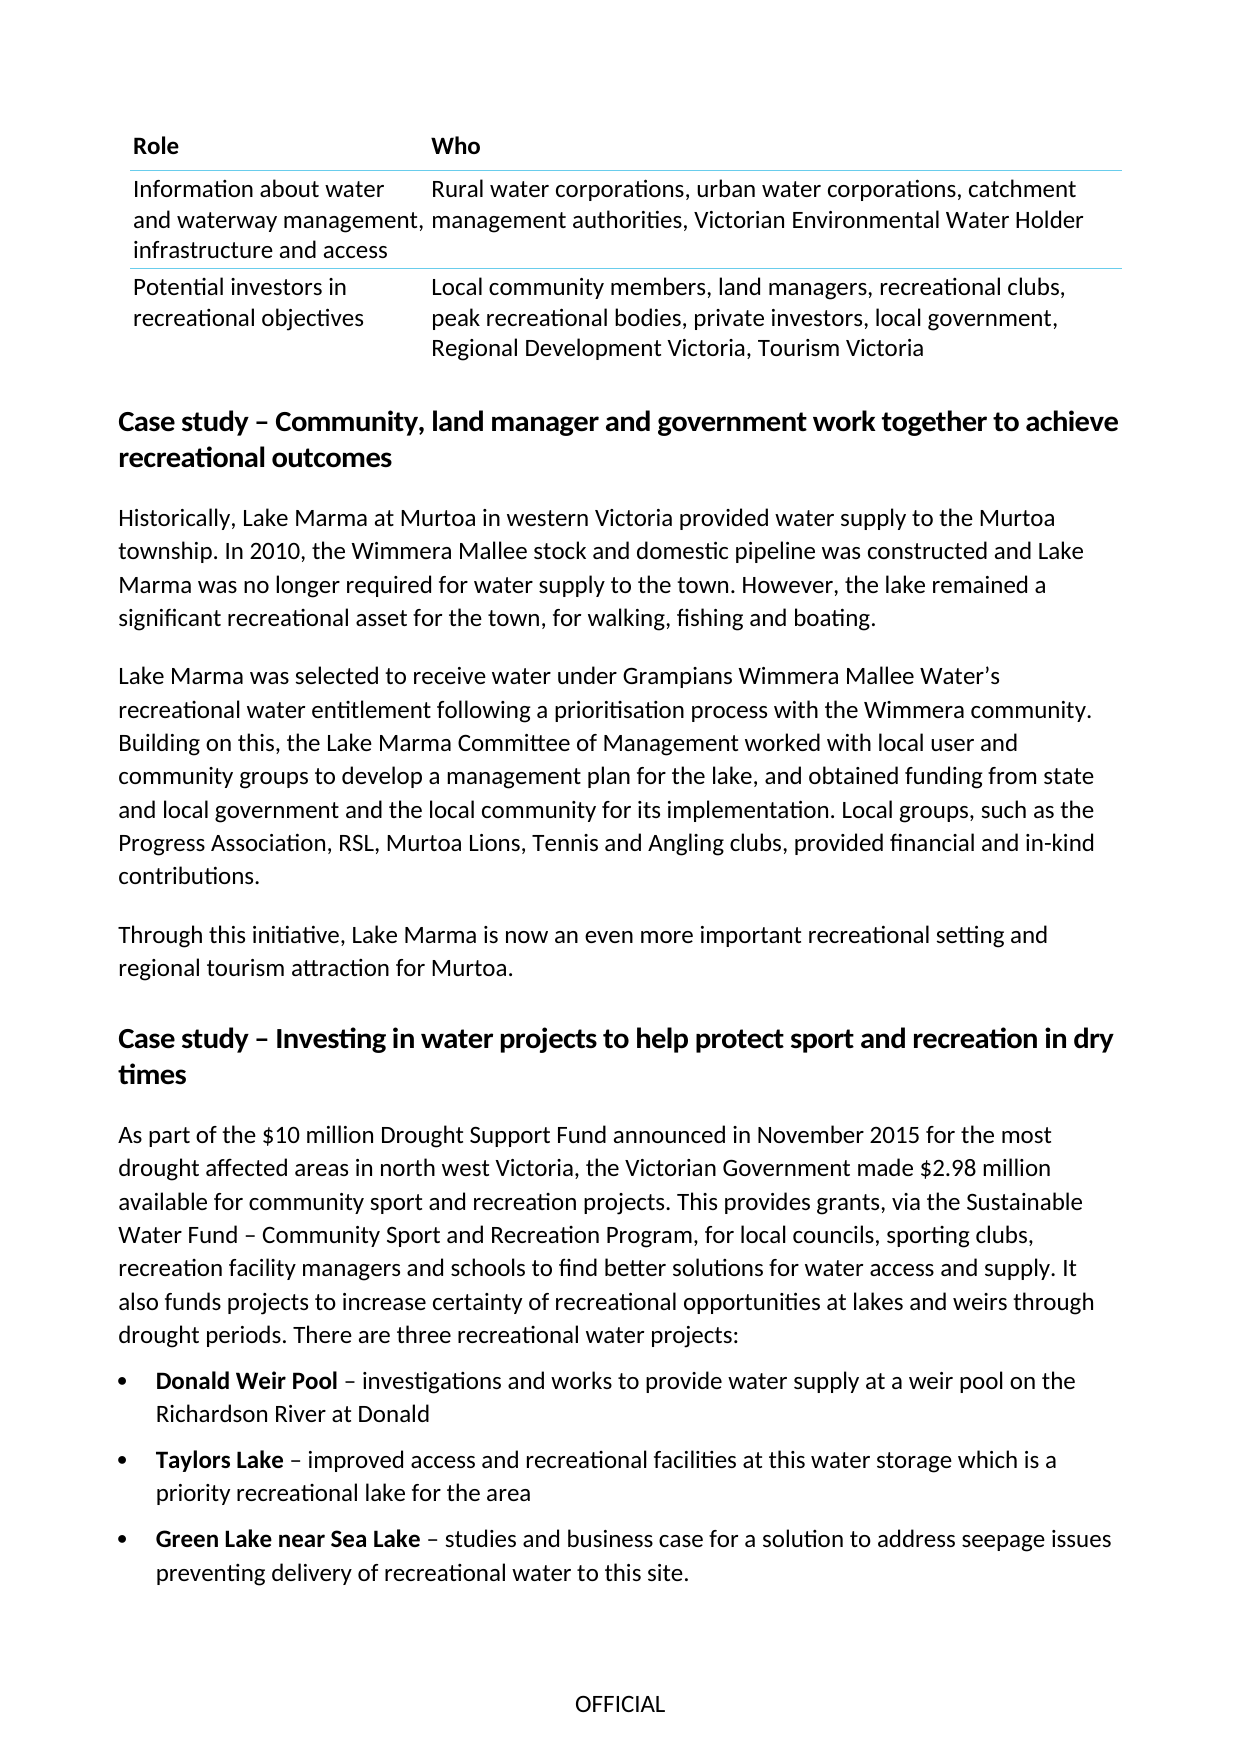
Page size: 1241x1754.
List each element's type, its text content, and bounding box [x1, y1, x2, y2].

list Donald Weir Pool – investigations and works to provide water supply at a weir pool on the Richardson River at Donald [118, 1362, 1122, 1429]
list Green Lake near Sea Lake – studies and business case for a solution to address seepage issues preventing delivery of recreational water to this site. [118, 1521, 1122, 1587]
text Lake Marma was selected to receive water under Grampians Wimmera Mallee Water’s recreational water entitlement following a prioritisation process with the Wimmera community. Building on this, the Lake Marma Committee of Management worked with local user and community groups to develop a management plan for the lake, and obtained funding from state and local government and the local community for its implementation. Local groups, such as the Progress Association, RSL, Murtoa Lions, Tennis and Angling clubs, provided financial and in-kind contributions. [118, 658, 1122, 891]
table_cell Potential investors in recreational objectives [130, 269, 428, 366]
table_cell Local community members, land managers, recreational clubs, peak recreational bodies, private investors, local government, Regional Development Victoria, Tourism Victoria [428, 269, 1122, 366]
table_cell Rural water corporations, urban water corporations, catchment management authorities, Victorian Environmental Water Holder [428, 171, 1122, 268]
table_cell Information about water and waterway management, infrastructure and access [130, 171, 428, 268]
subtitle Case study – Community, land manager and government work together to achieve recreational outcomes [118, 403, 1122, 474]
text As part of the $10 million Drought Support Fund announced in November 2015 for the most drought affected areas in north west Victoria, the Victorian Government made $2.98 million available for community sport and recreation projects. This provides grants, via the Sustainable Water Fund – Community Sport and Recreation Program, for local councils, sporting clubs, recreation facility managers and schools to find better solutions for water access and supply. It also funds projects to increase certainty of recreational opportunities at lakes and weirs through drought periods. There are three recreational water projects: [118, 1116, 1122, 1350]
table_header Role [130, 118, 428, 170]
list Taylors Lake – improved access and recreational facilities at this water storage which is a priority recreational lake for the area [118, 1441, 1122, 1508]
text Through this initiative, Lake Marma is now an even more important recreational setting and regional tourism attraction for Murtoa. [118, 916, 1122, 983]
text Historically, Lake Marma at Murtoa in western Victoria provided water supply to the Murtoa township. In 2010, the Wimmera Mallee stock and domestic pipeline was constructed and Lake Marma was no longer required for water supply to the town. However, the lake remained a significant recreational asset for the town, for walking, fishing and boating. [118, 499, 1122, 633]
table_header Who [428, 118, 1122, 170]
subtitle Case study – Investing in water projects to help protect sport and recreation in dry times [118, 1020, 1122, 1091]
